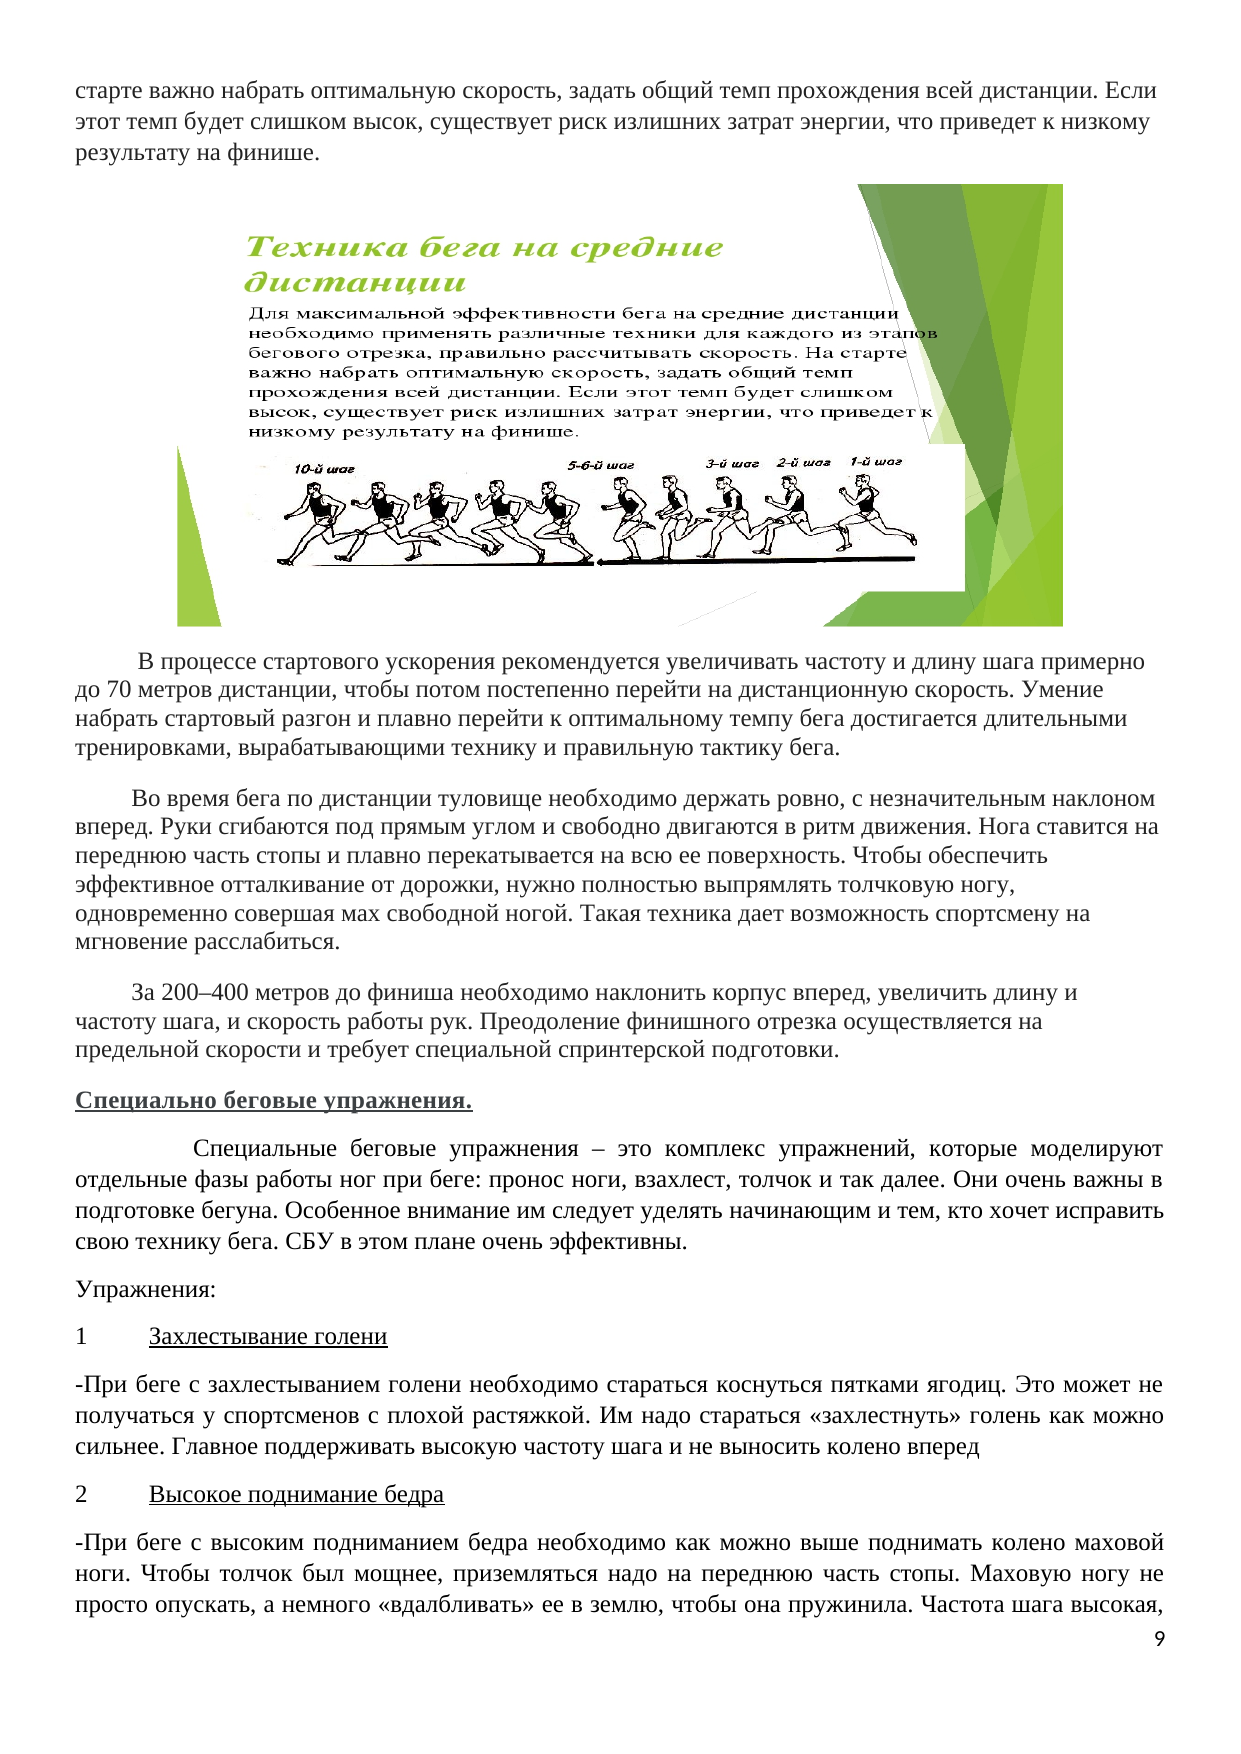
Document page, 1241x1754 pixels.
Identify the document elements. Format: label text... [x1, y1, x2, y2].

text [75, 1527, 1165, 1617]
text 2 Высокое поднимание бедра [75, 1479, 1165, 1508]
text Специальные беговые упражнения – это комплекс упражнений, которые моделируют отдельные фазы работы ног при беге: пронос ноги, взахлест, толчок и так далее. Они очень важны в подготовке бегуна. Особенное внимание им следует уделять начинающим и тем, кто хочет исправить свою технику бега. СБУ в этом плане очень эффективны. [75, 1133, 1165, 1255]
picture [177, 184, 1063, 627]
text 1 Захлестывание голени [75, 1321, 1165, 1350]
text В процессе стартового ускорения рекомендуется увеличивать частоту и длину шага примерно до 70 метров дистанции, чтобы потом постепенно перейти на дистанционную скорость. Умение набрать стартовый разгон и плавно перейти к оптимальному темпу бега достигается длительными тренировками, вырабатывающими технику и правильную тактику бега. [75, 646, 1165, 761]
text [75, 75, 1165, 166]
text Специально беговые упражнения. [75, 1085, 1165, 1114]
text Во время бега по дистанции туловище необходимо держать ровно, с незначительным наклоном вперед. Руки сгибаются под прямым углом и свободно двигаются в ритм движения. Нога ставится на переднюю часть стопы и плавно перекатывается на всю ее поверхность. Чтобы обеспечить эффективное отталкивание от дорожки, нужно полностью выпрямлять толчковую ногу, одновременно совершая мах свободной ногой. Такая техника дает возможность спортсмену на мгновение расслабиться. [75, 783, 1165, 955]
text Упражнения: [75, 1274, 1165, 1302]
text -При беге с захлестыванием голени необходимо стараться коснуться пятками ягодиц. Это может не получаться у спортсменов с плохой растяжкой. Им надо стараться «захлестнуть» голень как можно сильнее. Главное поддерживать высокую частоту шага и не выносить колено вперед [75, 1369, 1165, 1460]
text За 200–400 метров до финиша необходимо наклонить корпус вперед, увеличить длину и частоту шага, и скорость работы рук. Преодоление финишного отрезка осуществляется на предельной скорости и требует специальной спринтерской подготовки. [75, 977, 1165, 1063]
